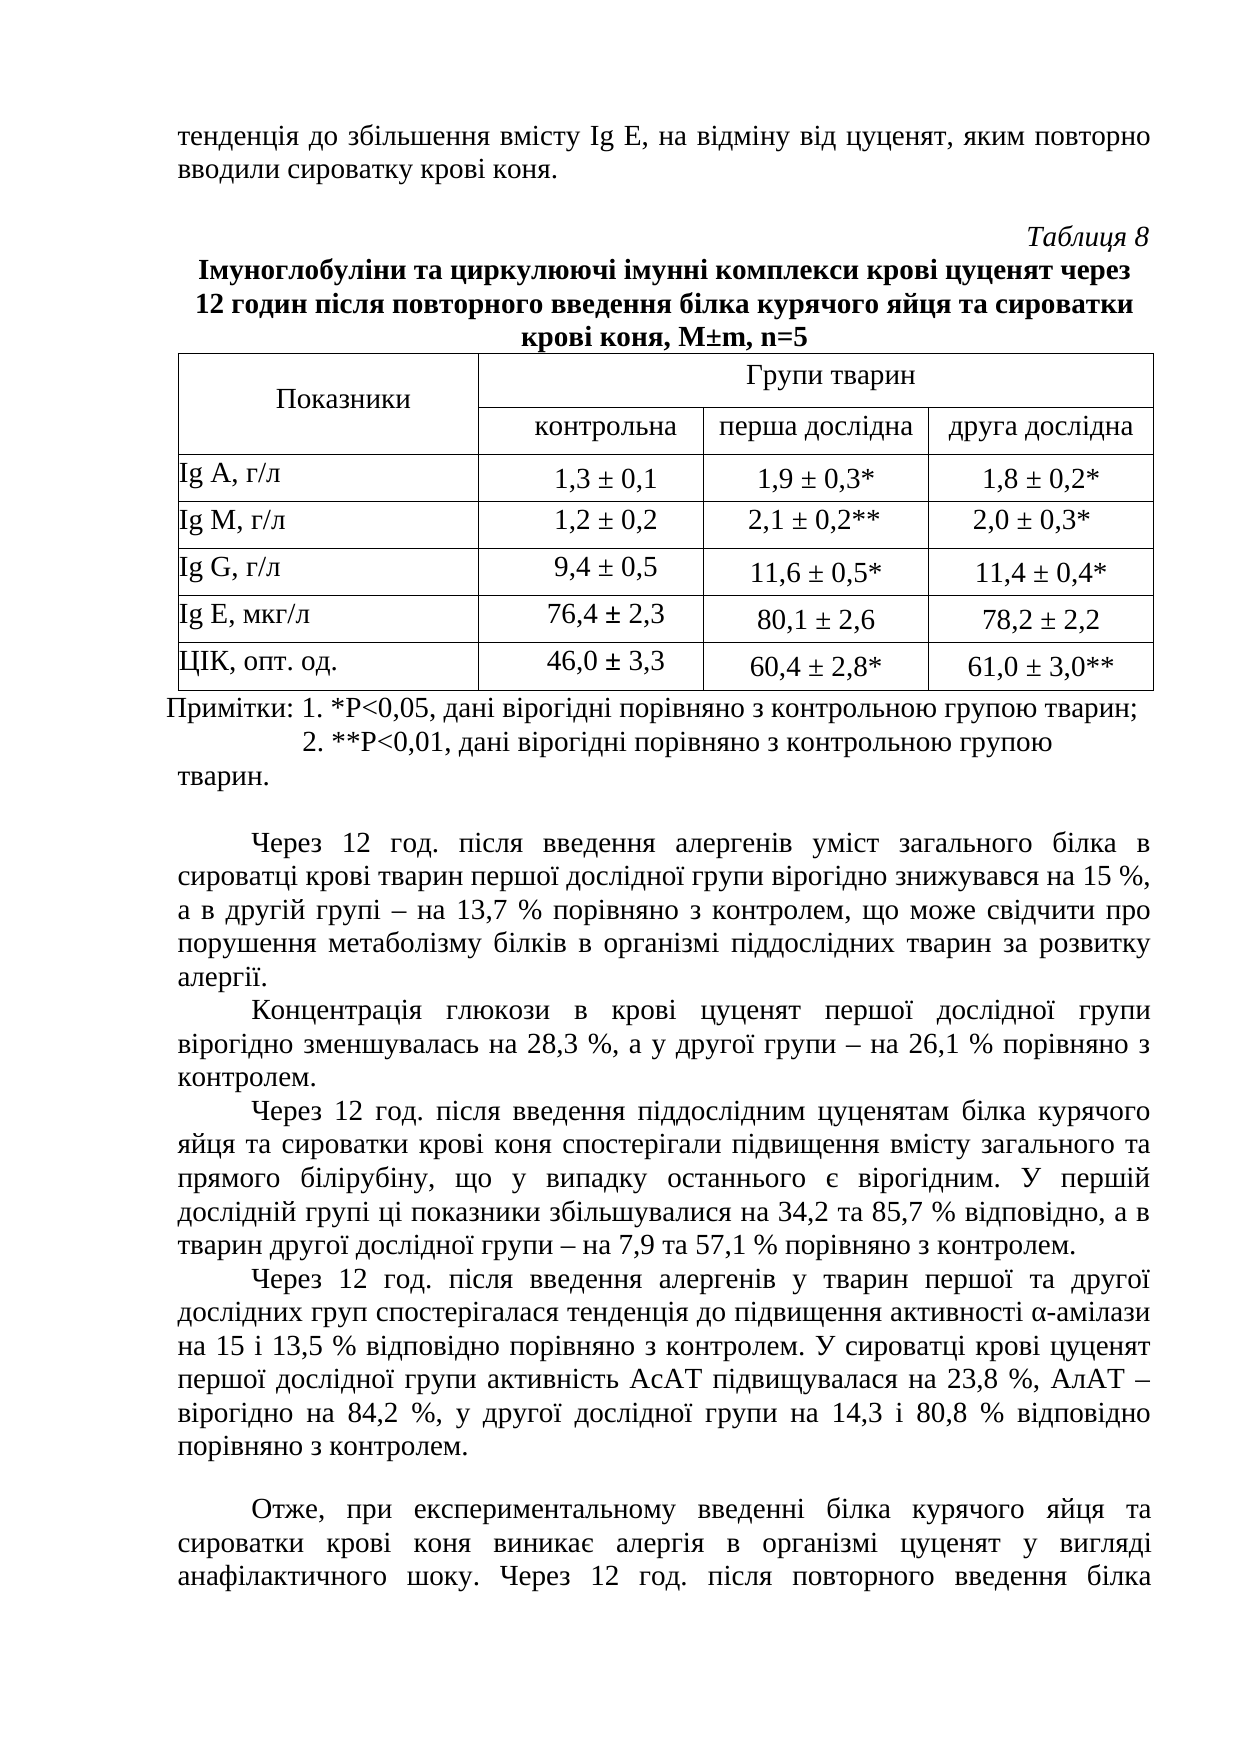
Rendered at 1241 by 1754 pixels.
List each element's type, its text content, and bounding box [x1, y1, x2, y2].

table_cell Ig E, мкг/л [179, 596, 478, 642]
table_cell 11,6 ± 0,5* [704, 549, 928, 595]
text 2. **Р<0,01, дані вірогідні порівняно з контрольною групою тварин. [177, 724, 1152, 791]
text Концентрація глюкози в крові цуценят першої дослідної групи вірогідно зменшувалась на 28,3 %, а у другої групи – на 26,1 % порівняно з контролем. [177, 992, 1152, 1093]
table_cell Ig A, г/л [179, 455, 478, 501]
table_cell 2,0 ± 0,3* [929, 502, 1153, 548]
table_cell 11,4 ± 0,4* [929, 549, 1153, 595]
text Таблиця 8 [177, 219, 1152, 252]
text Примітки: 1. *Р<0,05, дані вірогідні порівняно з контрольною групою тварин; [158, 691, 1152, 724]
table_cell 2,1 ± 0,2** [704, 502, 928, 548]
table_cell 46,0 ± 3,3 [479, 643, 703, 689]
text Через 12 год. після введення алергенів уміст загального білка в сироватці крові тварин першої дослідної групи вірогідно знижувався на 15 %, а в другій групі – на 13,7 % порівняно з контролем, що може свідчити про порушення метаболізму білків в організмі піддослідних тварин за розвитку алергії. [177, 825, 1152, 992]
text Імуноглобуліни та циркулюючі імунні комплекси крові цуценят через 12 годин після повторного введення білка курячого яйця та сироватки [177, 252, 1152, 319]
table_cell 1,2 ± 0,2 [479, 502, 703, 548]
table_cell 80,1 ± 2,6 [704, 596, 928, 642]
table_cell друга дослідна [929, 408, 1153, 454]
table_cell Ig G, г/л [179, 549, 478, 595]
table_cell ЦІК, опт. од. [179, 643, 478, 689]
table_cell 1,3 ± 0,1 [479, 455, 703, 501]
table_cell 9,4 ± 0,5 [479, 549, 703, 595]
table_cell Ig M, г/л [179, 502, 478, 548]
table_header Групи тварин [479, 354, 1153, 407]
table_cell перша дослідна [704, 408, 928, 454]
table_cell 1,9 ± 0,3* [704, 455, 928, 501]
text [177, 118, 1152, 185]
text Через 12 год. після введення піддослідним цуценятам білка курячого яйця та сироватки крові коня спостерігали підвищення вмісту загального та прямого білірубіну, що у випадку останнього є вірогідним. У першій дослідній групі ці показники збільшувалися на 34,2 та 85,7 % відповідно, а в тварин другої дослідної групи – на 7,9 та 57,1 % порівняно з контролем. [177, 1093, 1152, 1261]
text Через 12 год. після введення алергенів у тварин першої та другої дослідних груп спостерігалася тенденція до підвищення активності α-амілази на 15 і 13,5 % відповідно порівняно з контролем. У сироватці крові цуценят першої дослідної групи активність АсАТ підвищувалася на 23,8 %, АлАТ – вірогідно на 84,2 %, у другої дослідної групи на 14,3 і 80,8 % відповідно порівняно з контролем. [177, 1261, 1152, 1462]
table_cell 1,8 ± 0,2* [929, 455, 1153, 501]
table_cell 78,2 ± 2,2 [929, 596, 1153, 642]
table_cell 61,0 ± 3,0** [929, 643, 1153, 689]
table_header Показники [179, 354, 478, 454]
table_cell 60,4 ± 2,8* [704, 643, 928, 689]
text крові коня, M±m, n=5 [177, 319, 1152, 353]
table_cell 76,4 ± 2,3 [479, 596, 703, 642]
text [177, 1491, 1152, 1592]
table_cell контрольна [479, 408, 703, 454]
